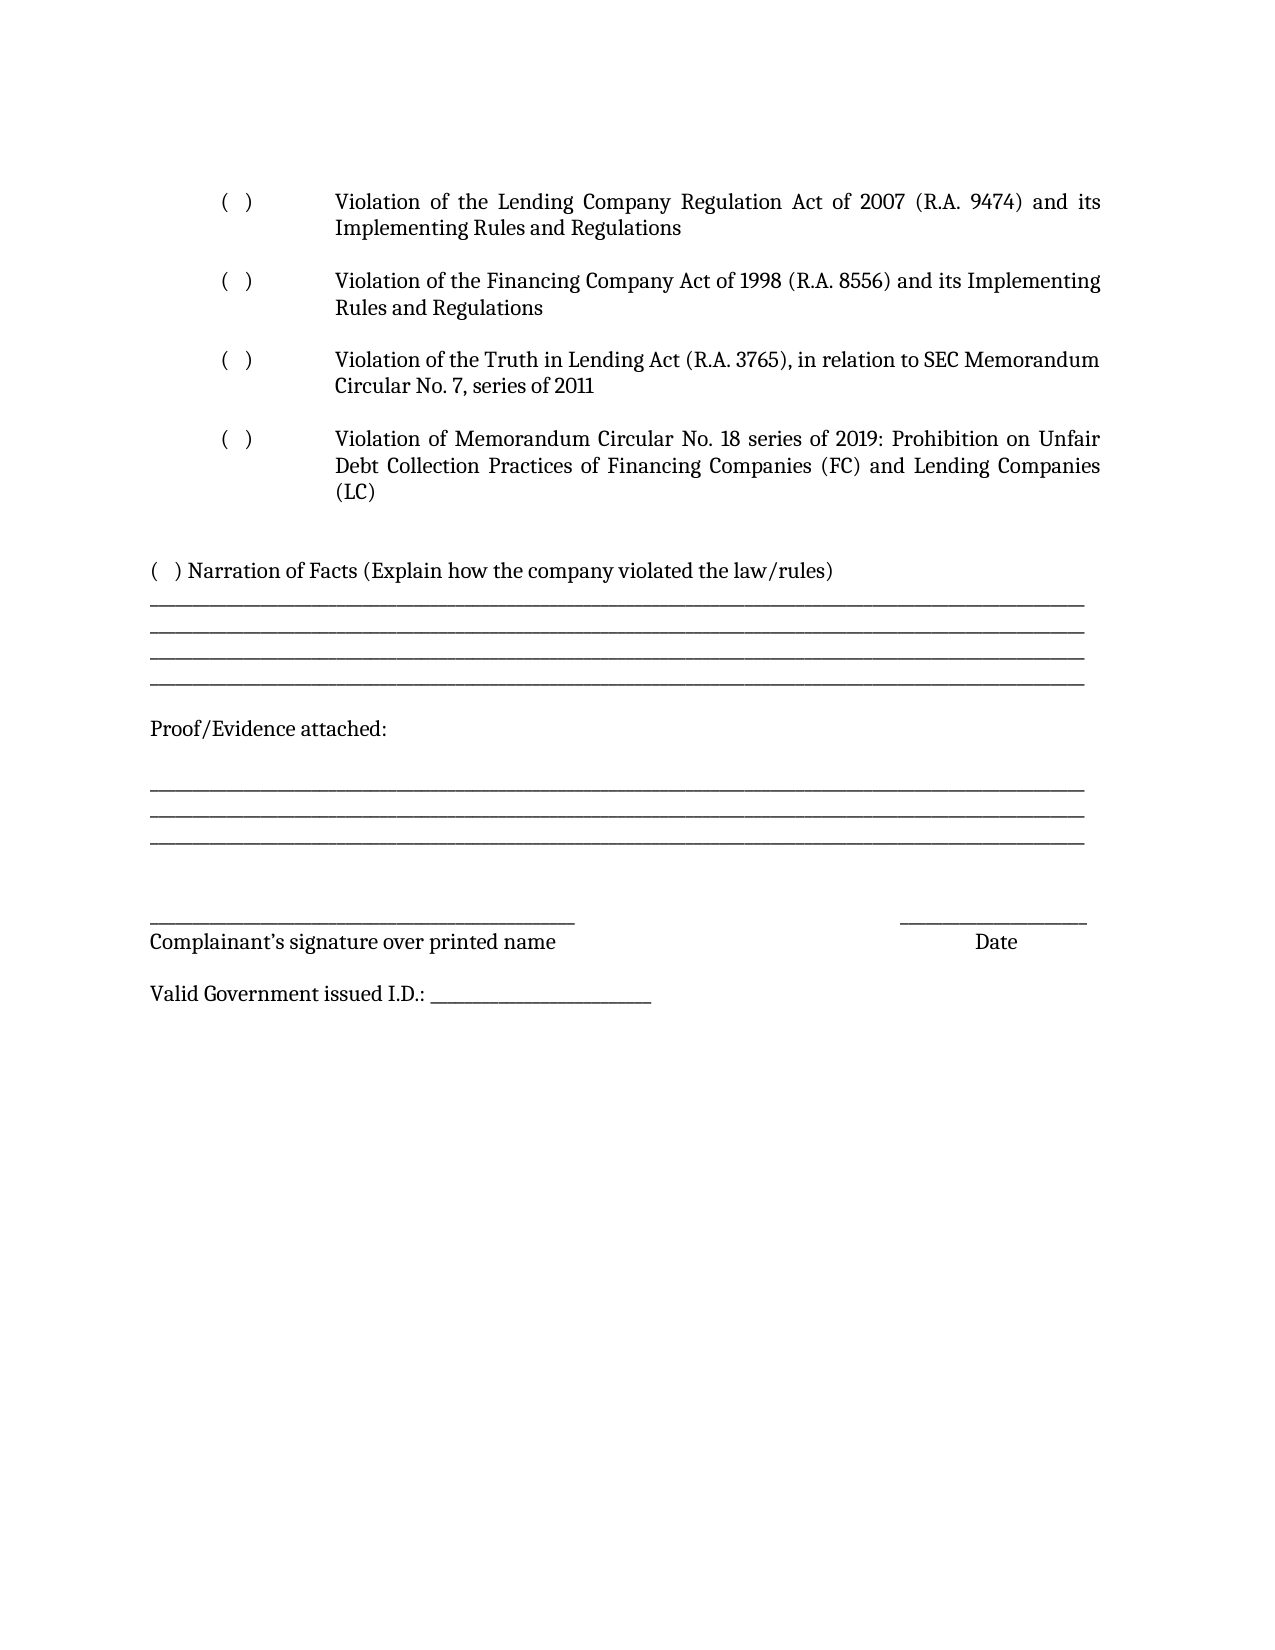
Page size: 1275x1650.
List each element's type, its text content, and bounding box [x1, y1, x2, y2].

text Complainant’s signature over printed name Date [150, 928, 1125, 955]
text ______________________________________________________________________________________________________________ [150, 795, 1125, 821]
text ______________________________________________________________________________________________________________ [150, 584, 1125, 611]
table_cell Violation of the Truth in Lending Act (R.A. 3765), in relation to SEC Memorandum Circular No. 7, series of 2011 [324, 347, 1113, 426]
text ______________________________________________________________________________________________________________ [150, 821, 1125, 848]
text Valid Government issued I.D.: __________________________ [150, 981, 1125, 1007]
table_header ( ) [209, 189, 324, 268]
text ______________________________________________________________________________________________________________ [150, 637, 1125, 663]
text Proof/Evidence attached: [150, 716, 1125, 742]
text ______________________________________________________________________________________________________________ [150, 769, 1125, 795]
table_cell Violation of Memorandum Circular No. 18 series of 2019: Prohibition on Unfair Debt Collection Practices of Financing Companies (FC) and Lending Companies (LC) [324, 426, 1113, 505]
text ______________________________________________________________________________________________________________ [150, 611, 1125, 637]
table_cell ( ) [209, 426, 324, 505]
table_cell ( ) [209, 268, 324, 347]
text ( ) Narration of Facts (Explain how the company violated the law/rules) [150, 558, 1125, 584]
text ______________________________________________________________________________________________________________ [150, 663, 1125, 689]
text __________________________________________________ ______________________ [150, 902, 1125, 928]
table_header Violation of the Lending Company Regulation Act of 2007 (R.A. 9474) and its Implementing Rules and Regulations [324, 189, 1113, 268]
table_cell Violation of the Financing Company Act of 1998 (R.A. 8556) and its Implementing Rules and Regulations [324, 268, 1113, 347]
table_cell ( ) [209, 347, 324, 426]
